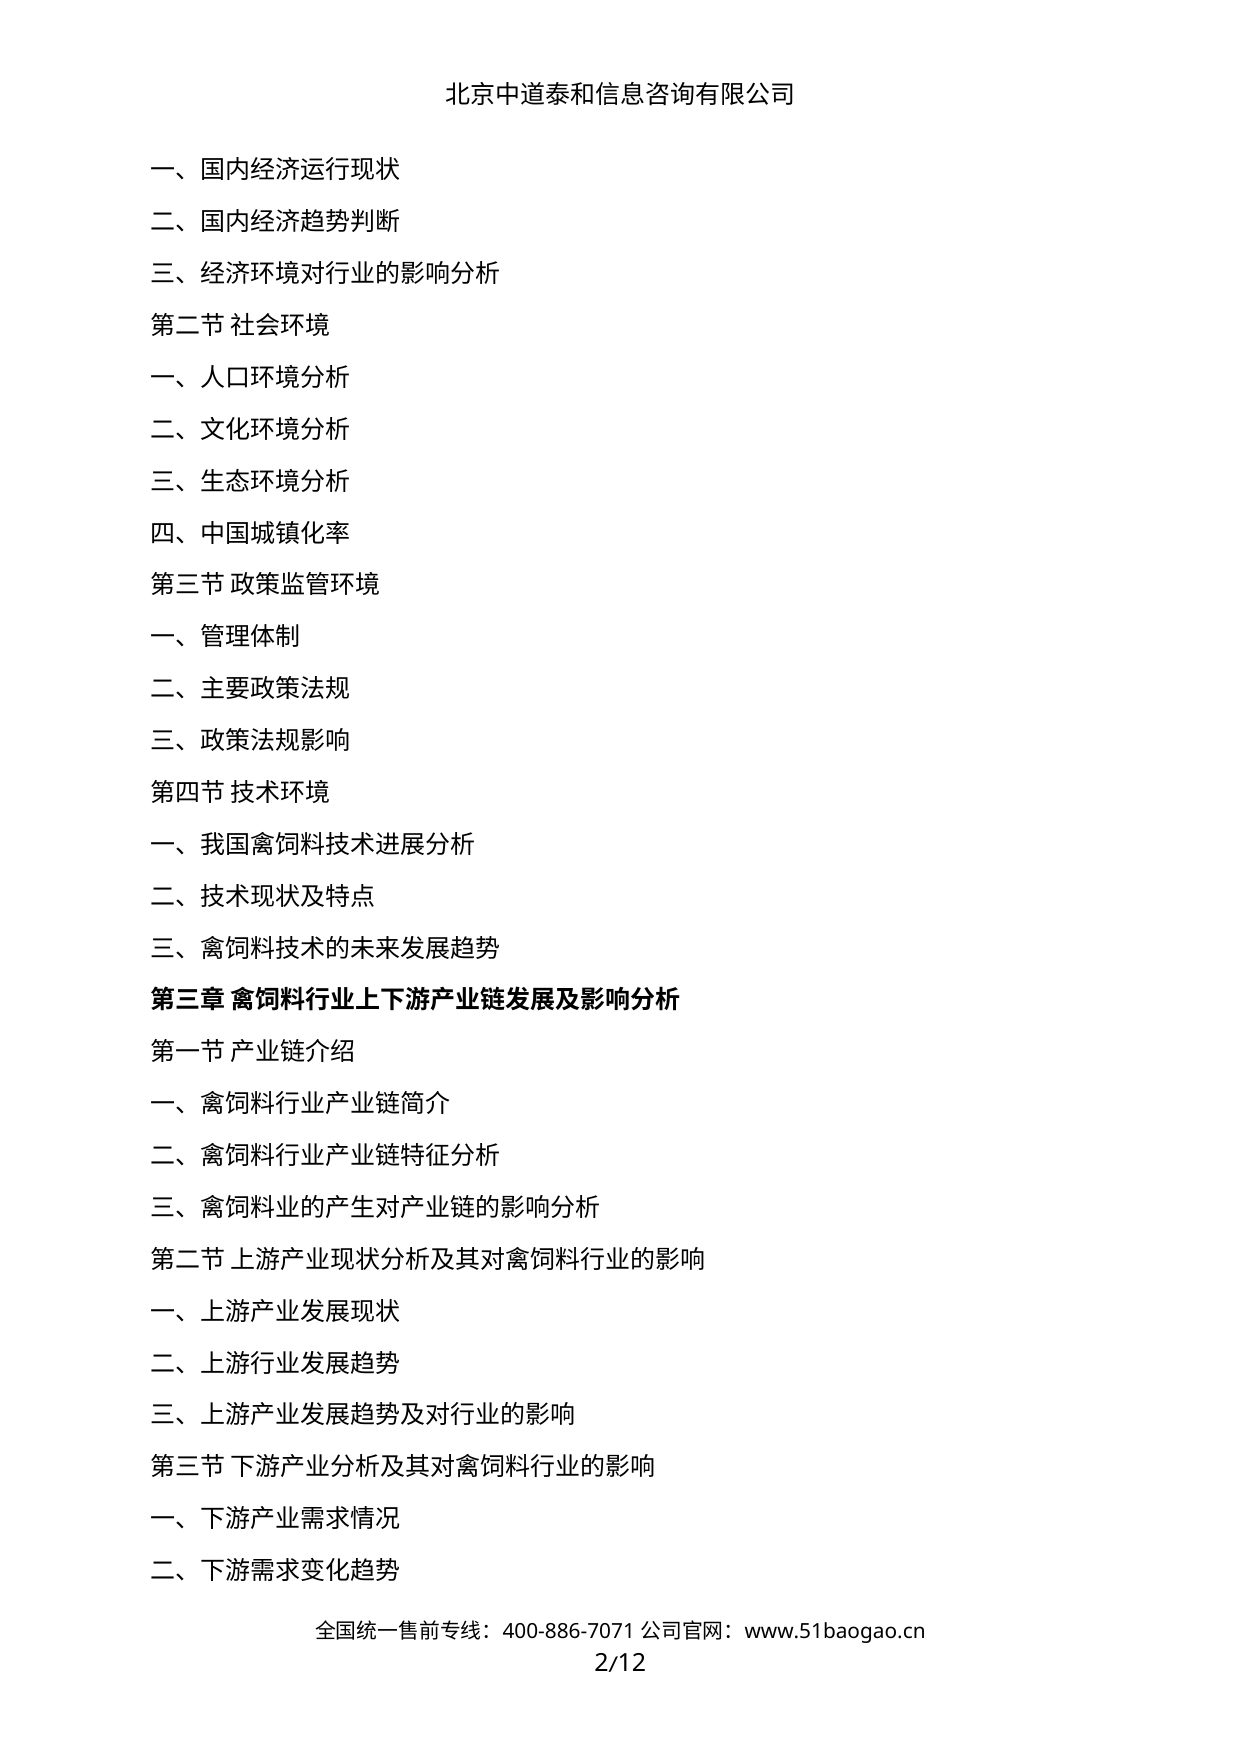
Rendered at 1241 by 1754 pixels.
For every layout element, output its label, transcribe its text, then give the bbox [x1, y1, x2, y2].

text 第三节 下游产业分析及其对禽饲料行业的影响 [150, 1447, 1090, 1483]
text 一、人口环境分析 [150, 357, 1090, 394]
text 第三章 禽饲料行业上下游产业链发展及影响分析 [150, 980, 1090, 1016]
text 三、上游产业发展趋势及对行业的影响 [150, 1395, 1090, 1431]
text 三、经济环境对行业的影响分析 [150, 254, 1090, 290]
text 三、禽饲料技术的未来发展趋势 [150, 928, 1090, 964]
text 二、主要政策法规 [150, 669, 1090, 705]
text 第二节 上游产业现状分析及其对禽饲料行业的影响 [150, 1239, 1090, 1276]
text 一、下游产业需求情况 [150, 1499, 1090, 1535]
text 二、文化环境分析 [150, 409, 1090, 446]
text 第一节 产业链介绍 [150, 1032, 1090, 1068]
text 一、我国禽饲料技术进展分析 [150, 824, 1090, 861]
text 三、禽饲料业的产生对产业链的影响分析 [150, 1187, 1090, 1224]
text 第四节 技术环境 [150, 772, 1090, 809]
text 一、管理体制 [150, 617, 1090, 653]
text 二、下游需求变化趋势 [150, 1551, 1090, 1587]
text 四、中国城镇化率 [150, 513, 1090, 549]
text 第二节 社会环境 [150, 306, 1090, 342]
text 第三节 政策监管环境 [150, 565, 1090, 601]
text 一、上游产业发展现状 [150, 1291, 1090, 1327]
text 二、国内经济趋势判断 [150, 202, 1090, 238]
text 三、生态环境分析 [150, 461, 1090, 497]
text 三、政策法规影响 [150, 721, 1090, 757]
text 二、技术现状及特点 [150, 876, 1090, 912]
text 一、国内经济运行现状 [150, 150, 1090, 186]
text 二、禽饲料行业产业链特征分析 [150, 1136, 1090, 1172]
text 二、上游行业发展趋势 [150, 1343, 1090, 1379]
text 一、禽饲料行业产业链简介 [150, 1084, 1090, 1120]
